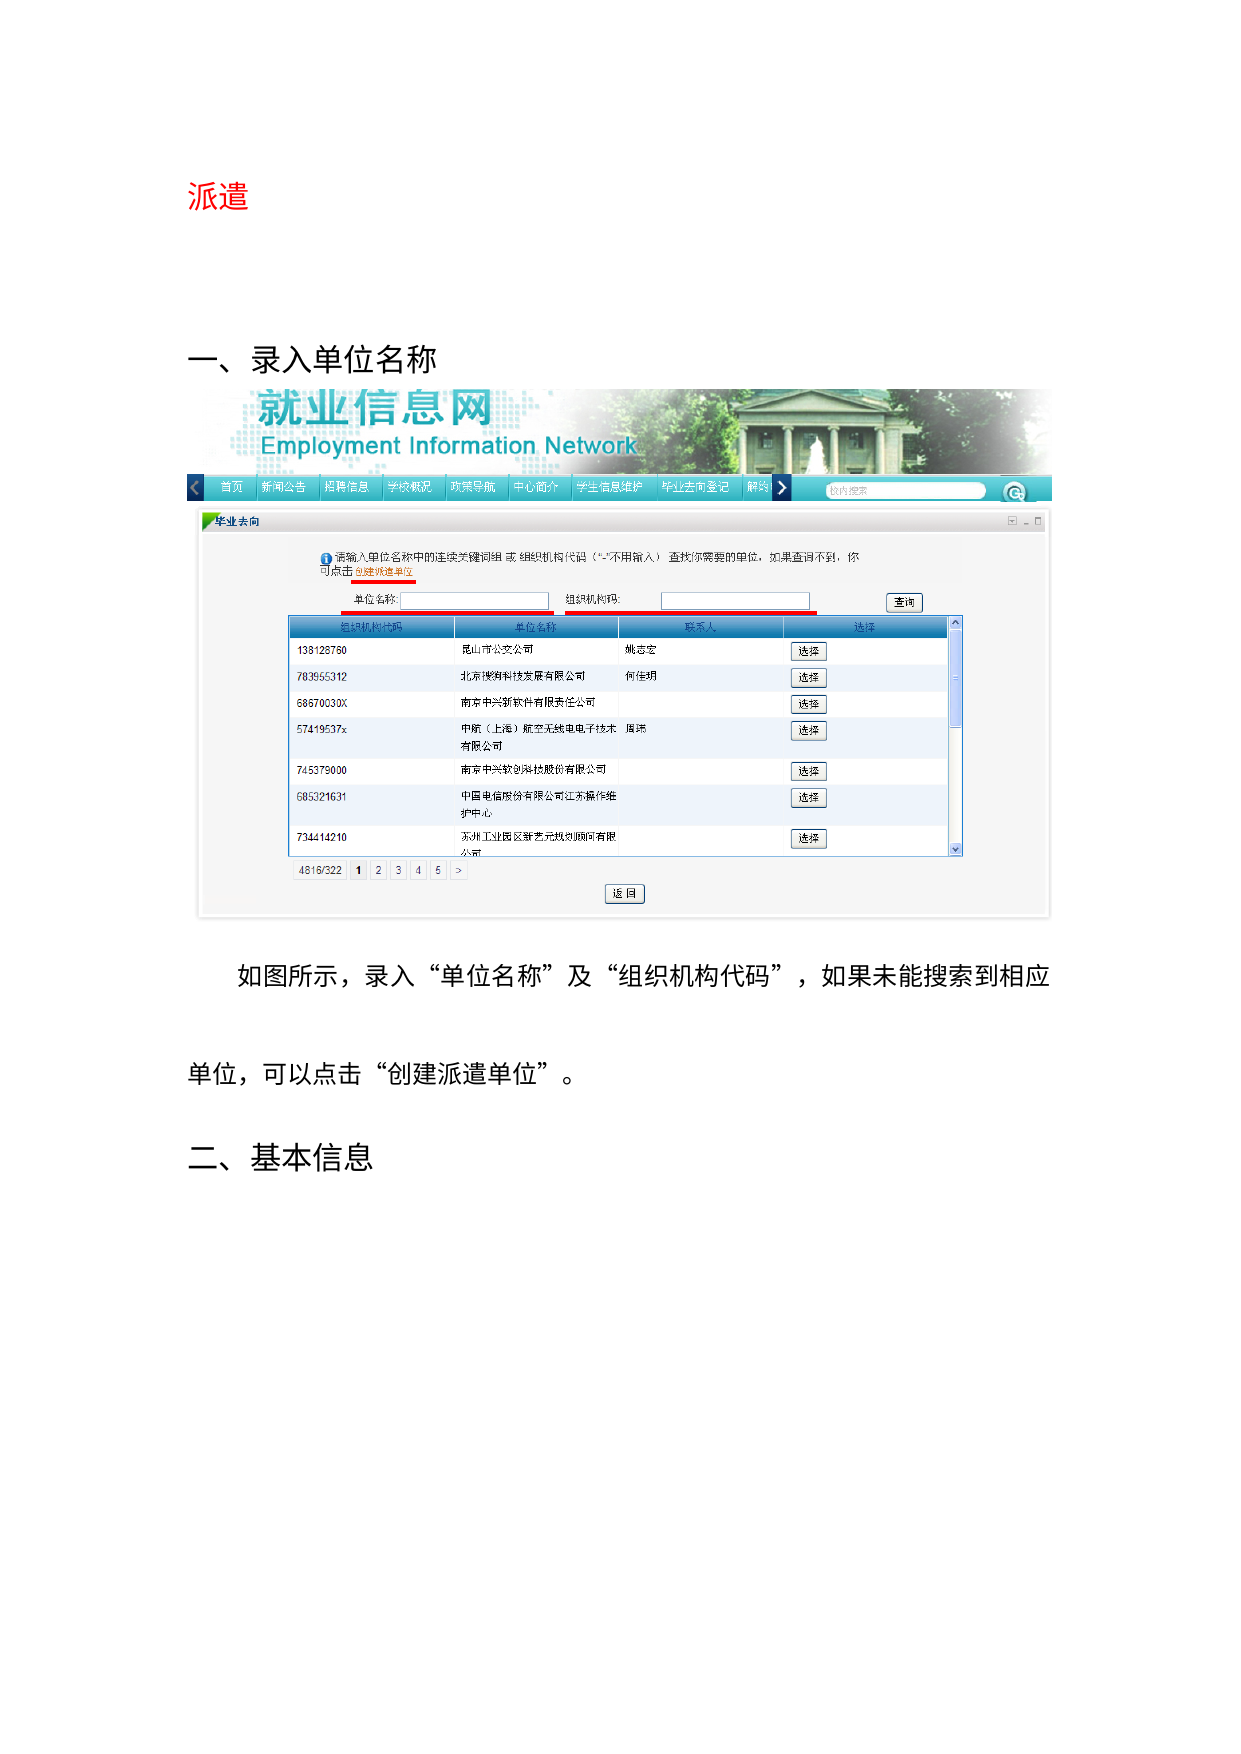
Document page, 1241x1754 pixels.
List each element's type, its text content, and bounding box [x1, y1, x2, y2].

text 如图所示，录入“单位名称”及“组织机构代码”，如果未能搜索到相应单位，可以点击“创建派遣单位”。 [187, 942, 1053, 1105]
text 二、基本信息 [187, 1123, 1053, 1188]
text 一、录入单位名称 [187, 325, 1053, 390]
subtitle 派遣 [187, 162, 1053, 227]
picture [187, 389, 1052, 925]
